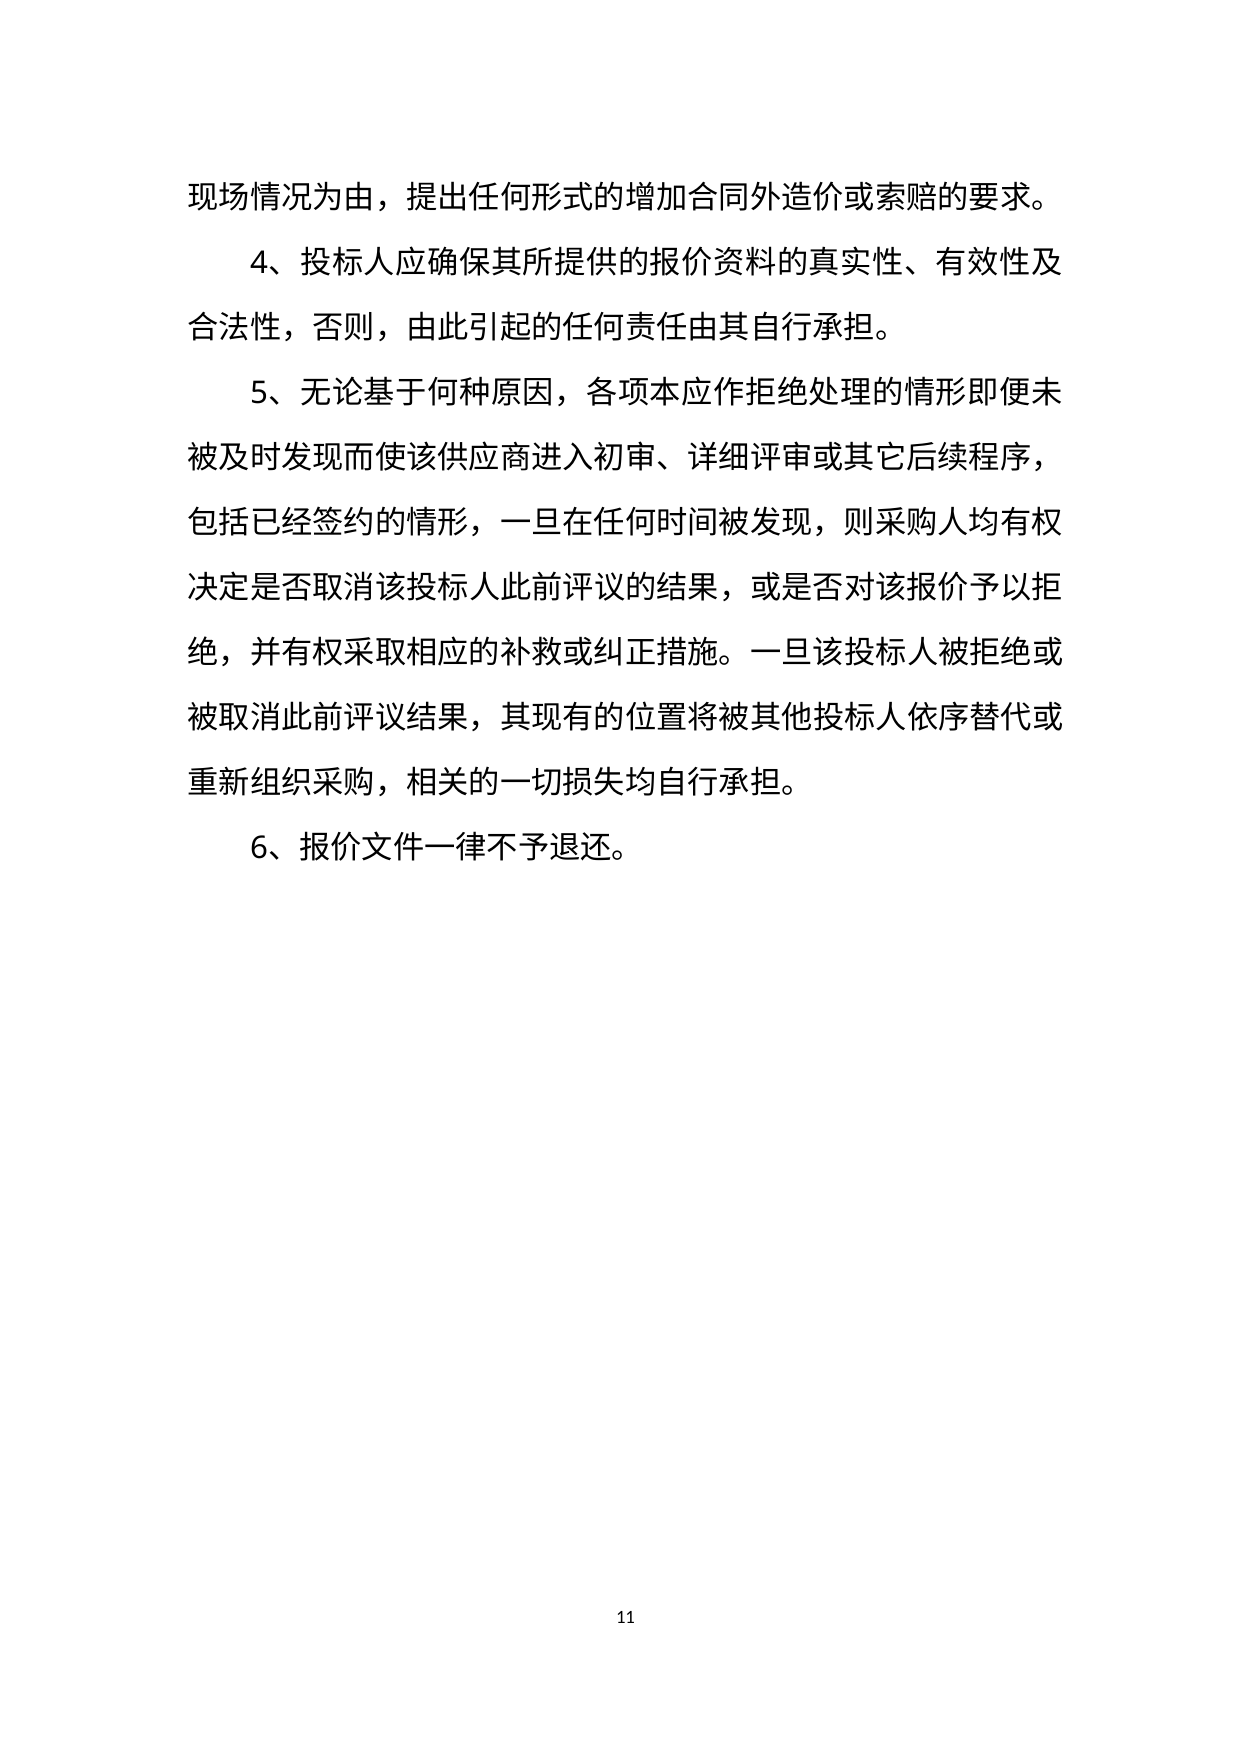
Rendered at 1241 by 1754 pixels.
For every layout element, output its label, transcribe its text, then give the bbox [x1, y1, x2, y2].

text 4、投标人应确保其所提供的报价资料的真实性、有效性及合法性，否则，由此引起的任何责任由其自行承担。 [187, 227, 1063, 357]
text 5、无论基于何种原因，各项本应作拒绝处理的情形即便未被及时发现而使该供应商进入初审、详细评审或其它后续程序，包括已经签约的情形，一旦在任何时间被发现，则采购人均有权决定是否取消该投标人此前评议的结果，或是否对该报价予以拒绝，并有权采取相应的补救或纠正措施。一旦该投标人被拒绝或被取消此前评议结果，其现有的位置将被其他投标人依序替代或重新组织采购，相关的一切损失均自行承担。 [187, 357, 1063, 812]
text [187, 162, 1063, 227]
text 6、报价文件一律不予退还。 [187, 812, 1063, 877]
